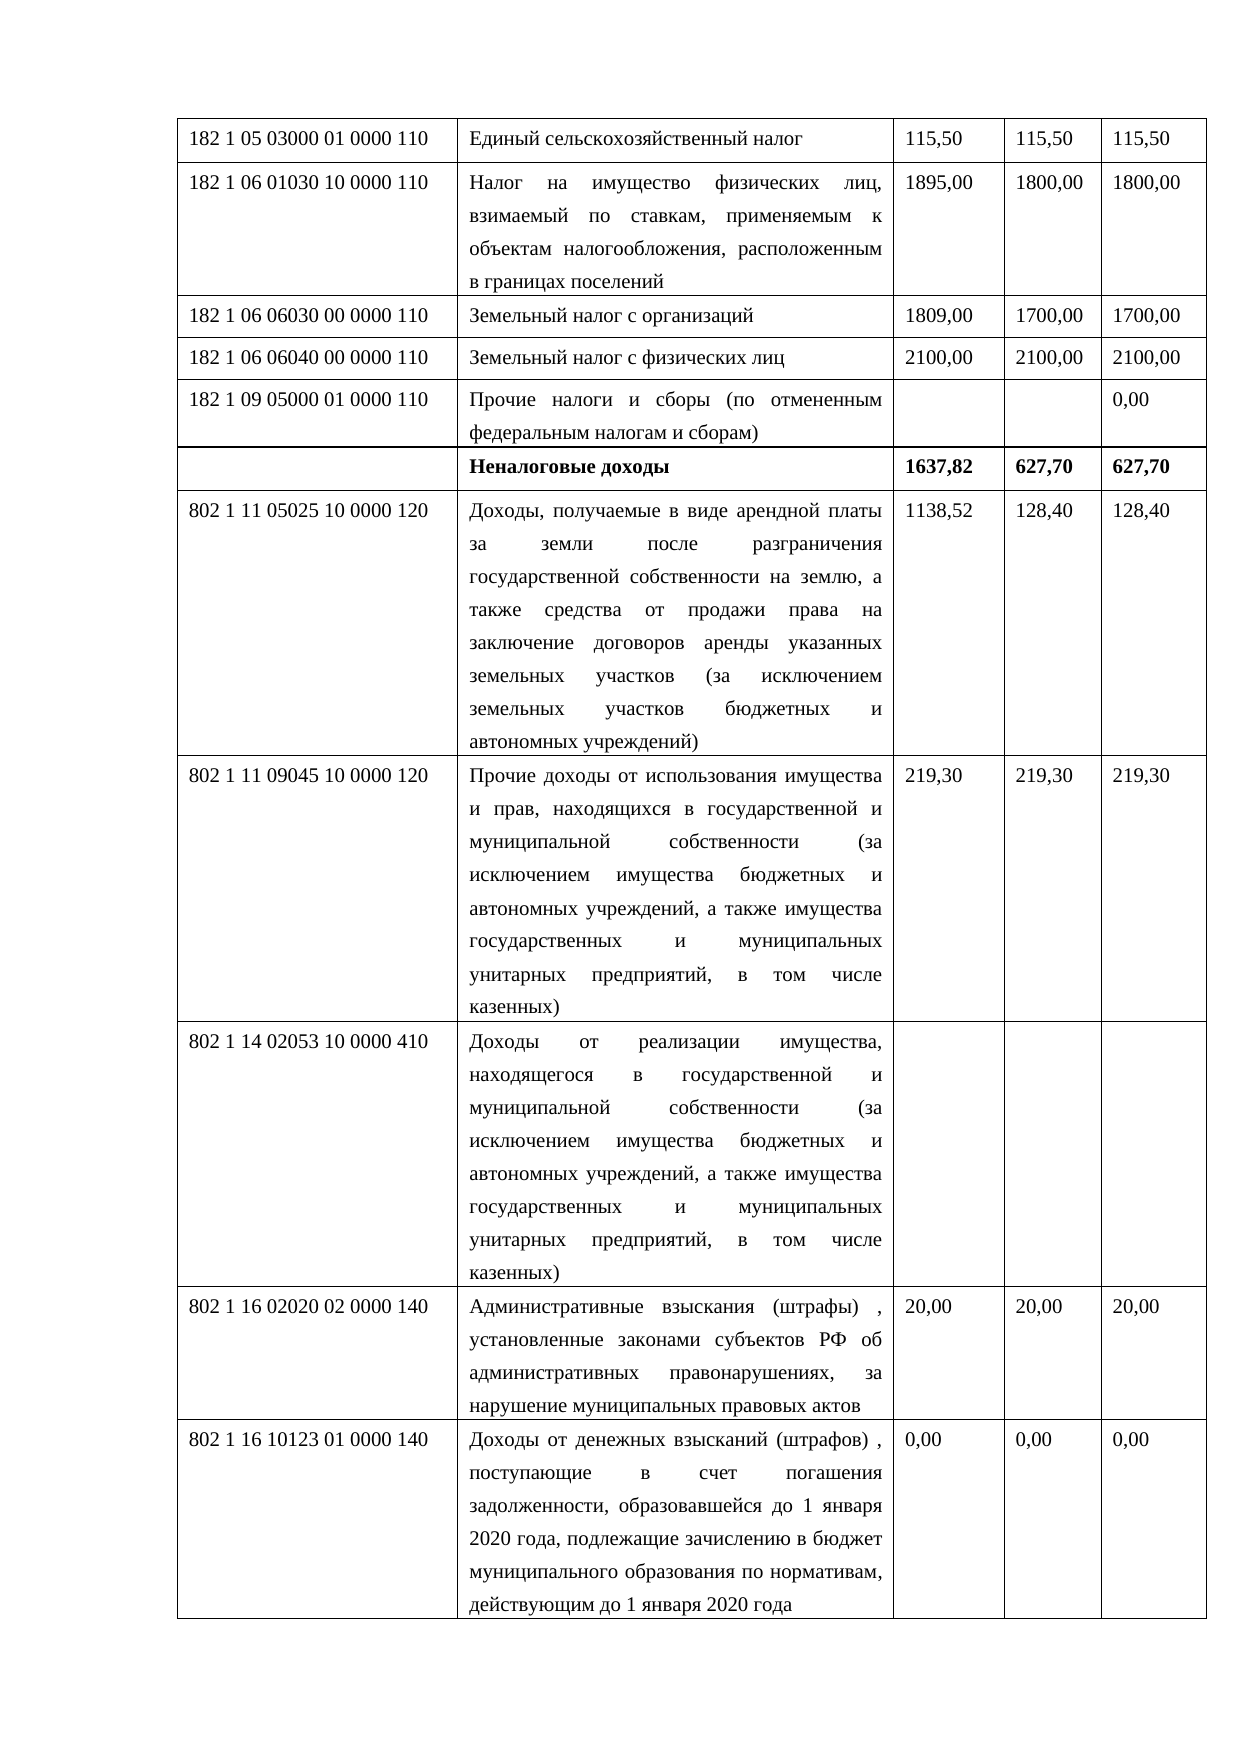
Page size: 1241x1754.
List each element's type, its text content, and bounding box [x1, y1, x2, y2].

table_cell 802 1 16 02020 02 0000 140 [178, 1287, 457, 1419]
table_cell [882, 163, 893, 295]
table_cell 2100,00 [894, 338, 1004, 379]
table_cell 2100,00 [1102, 338, 1206, 379]
table_cell 115,50 [1005, 119, 1101, 162]
table_cell 0,00 [1102, 380, 1206, 446]
table_cell [1102, 1022, 1206, 1286]
table_cell 1138,52 [894, 491, 1004, 755]
table_cell 128,40 [1102, 491, 1206, 755]
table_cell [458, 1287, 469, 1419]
table_cell 1800,00 [1005, 163, 1101, 295]
table_cell [894, 1022, 1004, 1286]
table_cell 627,70 [1005, 448, 1101, 490]
table_cell 219,30 [894, 756, 1004, 1021]
table_cell Единый сельскохозяйственный налог [458, 119, 893, 162]
table_cell 182 1 09 05000 01 0000 110 [178, 380, 457, 446]
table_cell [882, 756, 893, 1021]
table_cell 802 1 11 09045 10 0000 120 [178, 756, 457, 1021]
table_cell 20,00 [1005, 1287, 1101, 1419]
table_cell 2100,00 [1005, 338, 1101, 379]
table_cell 128,40 [1005, 491, 1101, 755]
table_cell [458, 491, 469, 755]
table_cell Земельный налог с физических лиц [458, 338, 893, 379]
table_cell 182 1 06 06030 00 0000 110 [178, 296, 457, 337]
table_cell 1700,00 [1005, 296, 1101, 337]
table_cell 219,30 [1102, 756, 1206, 1021]
table_cell 20,00 [894, 1287, 1004, 1419]
table_cell Земельный налог с организаций [458, 296, 893, 337]
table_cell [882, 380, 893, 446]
table_cell 115,50 [1102, 119, 1206, 162]
table_cell 20,00 [1102, 1287, 1206, 1419]
table_cell [178, 448, 457, 490]
table_cell 1637,82 [894, 448, 1004, 490]
table_cell 219,30 [1005, 756, 1101, 1021]
table_cell 115,50 [894, 119, 1004, 162]
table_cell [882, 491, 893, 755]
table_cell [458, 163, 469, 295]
table_cell 802 1 11 05025 10 0000 120 [178, 491, 457, 755]
table_cell 802 1 14 02053 10 0000 410 [178, 1022, 457, 1286]
table_cell 1895,00 [894, 163, 1004, 295]
table_cell [1005, 380, 1101, 446]
table_cell Неналоговые доходы [458, 448, 893, 490]
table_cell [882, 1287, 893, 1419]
table_cell 182 1 06 01030 10 0000 110 [178, 163, 457, 295]
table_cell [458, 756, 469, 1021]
table_cell 182 1 06 06040 00 0000 110 [178, 338, 457, 379]
table_cell [894, 380, 1004, 446]
table_cell 802 1 16 10123 01 0000 140 [178, 1420, 457, 1618]
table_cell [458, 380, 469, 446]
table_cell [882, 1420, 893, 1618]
table_cell 0,00 [1005, 1420, 1101, 1618]
table_cell 0,00 [894, 1420, 1004, 1618]
table_cell 1700,00 [1102, 296, 1206, 337]
table_cell 1809,00 [894, 296, 1004, 337]
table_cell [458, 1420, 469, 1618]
table_cell 0,00 [1102, 1420, 1206, 1618]
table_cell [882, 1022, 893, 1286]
table_cell 182 1 05 03000 01 0000 110 [178, 119, 457, 162]
table_cell 627,70 [1102, 448, 1206, 490]
table_cell 1800,00 [1102, 163, 1206, 295]
table_cell [1005, 1022, 1101, 1286]
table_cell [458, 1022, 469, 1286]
